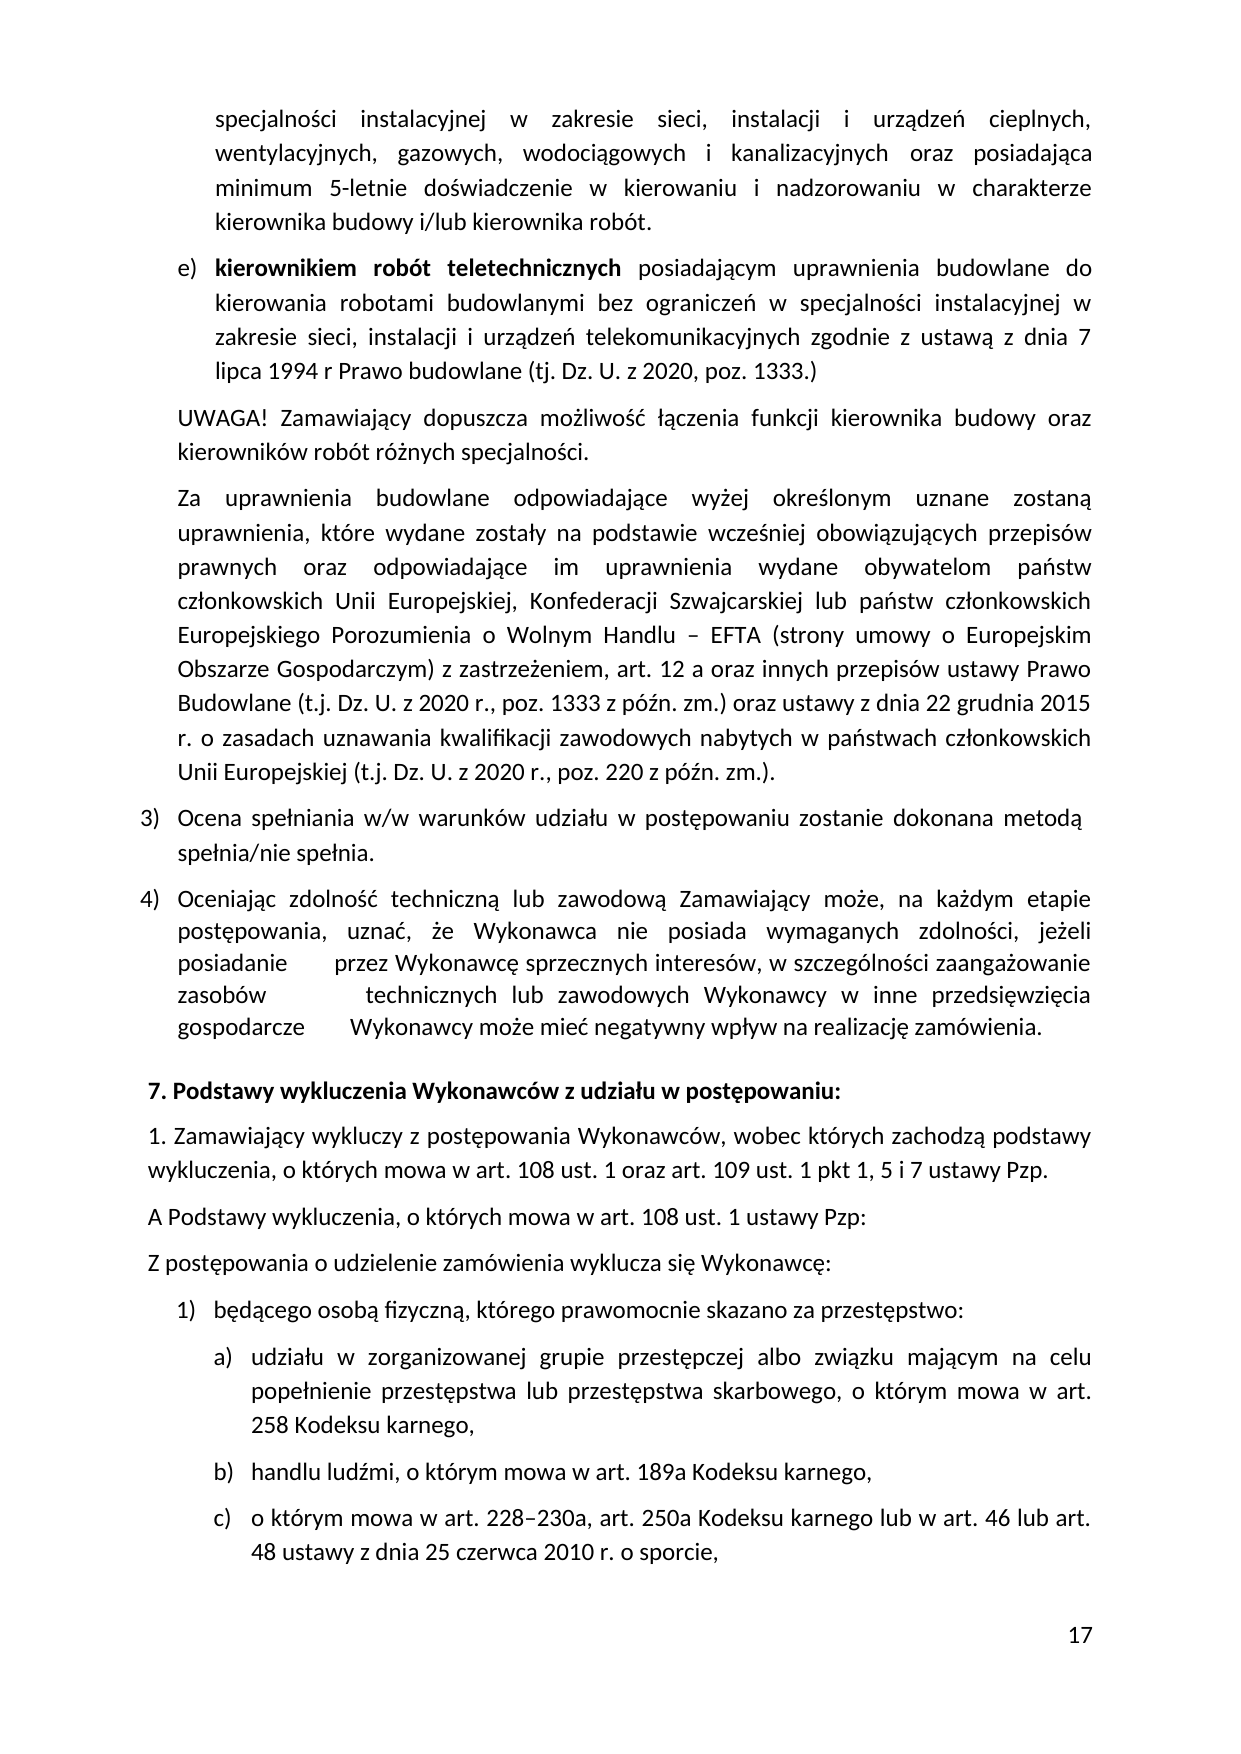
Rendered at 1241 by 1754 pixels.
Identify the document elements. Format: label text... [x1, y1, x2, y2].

text 1. Zamawiający wykluczy z postępowania Wykonawców, wobec których zachodzą podstawy wykluczenia, o których mowa w art. 108 ust. 1 oraz art. 109 ust. 1 pkt 1, 5 i 7 ustawy Pzp. [148, 1120, 1093, 1184]
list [177, 103, 1093, 236]
list będącego osobą fizyczną, którego prawomocnie skazano za przestępstwo: [176, 1294, 1093, 1324]
list o którym mowa w art. 228–230a, art. 250a Kodeksu karnego lub w art. 46 lub art. 48 ustawy z dnia 25 czerwca 2010 r. o sporcie, [213, 1502, 1093, 1567]
list Ocena spełniania w/w warunków udziału w postępowaniu zostanie dokonana metodą spełnia/nie spełnia. [140, 803, 1093, 867]
list Oceniając zdolność techniczną lub zawodową Zamawiający może, na każdym etapie postępowania, uznać, że Wykonawca nie posiada wymaganych zdolności, jeżeli posiadanie przez Wykonawcę sprzecznych interesów, w szczególności zaangażowanie zasobów technicznych lub zawodowych Wykonawcy w inne przedsięwzięcia gospodarcze Wykonawcy może mieć negatywny wpływ na realizację zamówienia. [140, 883, 1093, 1042]
list Za uprawnienia budowlane odpowiadające wyżej określonym uznane zostaną uprawnienia, które wydane zostały na podstawie wcześniej obowiązujących przepisów prawnych oraz odpowiadające im uprawnienia wydane obywatelom państw członkowskich Unii Europejskiej, Konfederacji Szwajcarskiej lub państw członkowskich Europejskiego Porozumienia o Wolnym Handlu – EFTA (strony umowy o Europejskim Obszarze Gospodarczym) z zastrzeżeniem, art. 12 a oraz innych przepisów ustawy Prawo Budowlane (t.j. Dz. U. z 2020 r., poz. 1333 z późn. zm.) oraz ustawy z dnia 22 grudnia 2015 r. o zasadach uznawania kwalifikacji zawodowych nabytych w państwach członkowskich Unii Europejskiej (t.j. Dz. U. z 2020 r., poz. 220 z późn. zm.). [177, 483, 1093, 786]
list udziału w zorganizowanej grupie przestępczej albo związku mającym na celu popełnienie przestępstwa lub przestępstwa skarbowego, o którym mowa w art. 258 Kodeksu karnego, [213, 1341, 1093, 1439]
text Z postępowania o udzielenie zamówienia wyklucza się Wykonawcę: [148, 1247, 1093, 1278]
list kierownikiem robót teletechnicznych posiadającym uprawnienia budowlane do kierowania robotami budowlanymi bez ograniczeń w specjalności instalacyjnej w zakresie sieci, instalacji i urządzeń telekomunikacyjnych zgodnie z ustawą z dnia 7 lipca 1994 r Prawo budowlane (tj. Dz. U. z 2020, poz. 1333.) [177, 253, 1093, 386]
text A Podstawy wykluczenia, o których mowa w art. 108 ust. 1 ustawy Pzp: [148, 1201, 1093, 1231]
list handlu ludźmi, o którym mowa w art. 189a Kodeksu karnego, [213, 1456, 1093, 1486]
list UWAGA! Zamawiający dopuszcza możliwość łączenia funkcji kierownika budowy oraz kierowników robót różnych specjalności. [177, 402, 1093, 466]
text 7. Podstawy wykluczenia Wykonawców z udziału w postępowaniu: [148, 1075, 1093, 1106]
